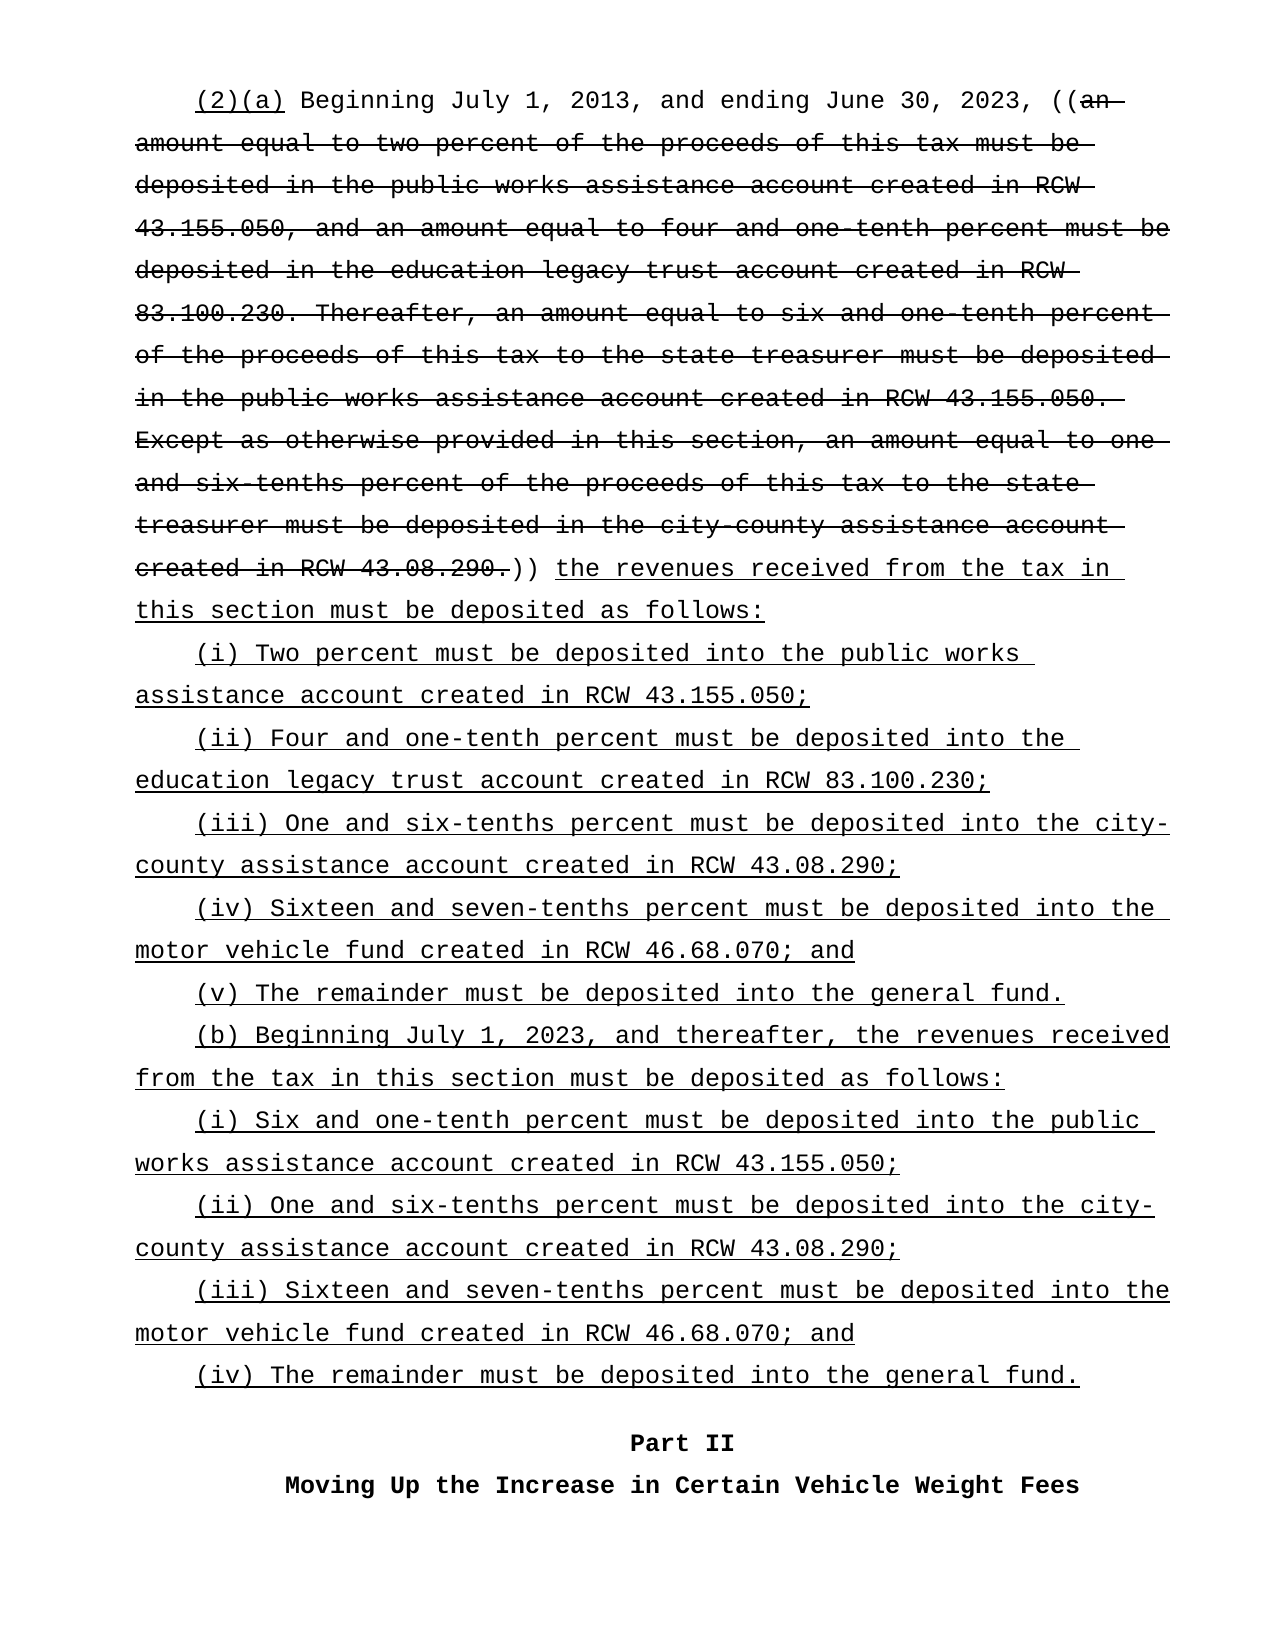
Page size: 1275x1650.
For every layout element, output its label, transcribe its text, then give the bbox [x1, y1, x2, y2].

text (v) The remainder must be deposited into the general fund. [135, 967, 1170, 1010]
text Moving Up the Increase in Certain Vehicle Weight Fees [135, 1460, 1170, 1502]
text (i) Two percent must be deposited into the public works assistance account created in RCW 43.155.050; [135, 627, 1170, 712]
text (ii) Four and one-tenth percent must be deposited into the education legacy trust account created in RCW 83.100.230; [135, 712, 1170, 797]
text (iii) One and six-tenths percent must be deposited into the city-county assistance account created in RCW 43.08.290; [135, 797, 1170, 882]
text (b) Beginning July 1, 2023, and thereafter, the revenues received from the tax in this section must be deposited as follows: [135, 1010, 1170, 1095]
text (iv) Sixteen and seven-tenths percent must be deposited into the motor vehicle fund created in RCW 46.68.070; and [135, 882, 1170, 967]
text (2)(a) Beginning July 1, 2013, and ending June 30, 2023, ((an amount equal to two percent of the proceeds of this tax must be deposited in the public works assistance account created in RCW 43.155.050, and an amount equal to four and one-tenth percent must be deposited in the education legacy trust account created in RCW 83.100.230. Thereafter, an amount equal to six and one-tenth percent of the proceeds of this tax to the state treasurer must be deposited in the public works assistance account created in RCW 43.155.050. Except as otherwise provided in this section, an amount equal to one and six-tenths percent of the proceeds of this tax to the state treasurer must be deposited in the city-county assistance account created in RCW 43.08.290.)) the revenues received from the tax in this section must be deposited as follows: [135, 231, 1170, 314]
text (2)(a) Beginning July 1, 2013, and ending June 30, 2023, ((an amount equal to two percent of the proceeds of this tax must be deposited in the public works assistance account created in RCW 43.155.050, and an amount equal to four and one-tenth percent must be deposited in the education legacy trust account created in RCW 83.100.230. Thereafter, an amount equal to six and one-tenth percent of the proceeds of this tax to the state treasurer must be deposited in the public works assistance account created in RCW 43.155.050. Except as otherwise provided in this section, an amount equal to one and six-tenths percent of the proceeds of this tax to the state treasurer must be deposited in the city-county assistance account created in RCW 43.08.290.)) the revenues received from the tax in this section must be deposited as follows: [135, 443, 1170, 627]
text (2)(a) Beginning July 1, 2013, and ending June 30, 2023, ((an amount equal to two percent of the proceeds of this tax must be deposited in the public works assistance account created in RCW 43.155.050, and an amount equal to four and one-tenth percent must be deposited in the education legacy trust account created in RCW 83.100.230. Thereafter, an amount equal to six and one-tenth percent of the proceeds of this tax to the state treasurer must be deposited in the public works assistance account created in RCW 43.155.050. Except as otherwise provided in this section, an amount equal to one and six-tenths percent of the proceeds of this tax to the state treasurer must be deposited in the city-county assistance account created in RCW 43.08.290.)) the revenues received from the tax in this section must be deposited as follows: [135, 75, 1170, 229]
text (iv) The remainder must be deposited into the general fund. [135, 1350, 1170, 1392]
text (i) Six and one-tenth percent must be deposited into the public works assistance account created in RCW 43.155.050; [135, 1095, 1170, 1180]
text (iii) Sixteen and seven-tenths percent must be deposited into the motor vehicle fund created in RCW 46.68.070; and [135, 1265, 1170, 1350]
text (ii) One and six-tenths percent must be deposited into the city-county assistance account created in RCW 43.08.290; [135, 1180, 1170, 1265]
text (2)(a) Beginning July 1, 2013, and ending June 30, 2023, ((an amount equal to two percent of the proceeds of this tax must be deposited in the public works assistance account created in RCW 43.155.050, and an amount equal to four and one-tenth percent must be deposited in the education legacy trust account created in RCW 83.100.230. Thereafter, an amount equal to six and one-tenth percent of the proceeds of this tax to the state treasurer must be deposited in the public works assistance account created in RCW 43.155.050. Except as otherwise provided in this section, an amount equal to one and six-tenths percent of the proceeds of this tax to the state treasurer must be deposited in the city-county assistance account created in RCW 43.08.290.)) the revenues received from the tax in this section must be deposited as follows: [135, 358, 1170, 441]
text Part II [135, 1417, 1170, 1460]
